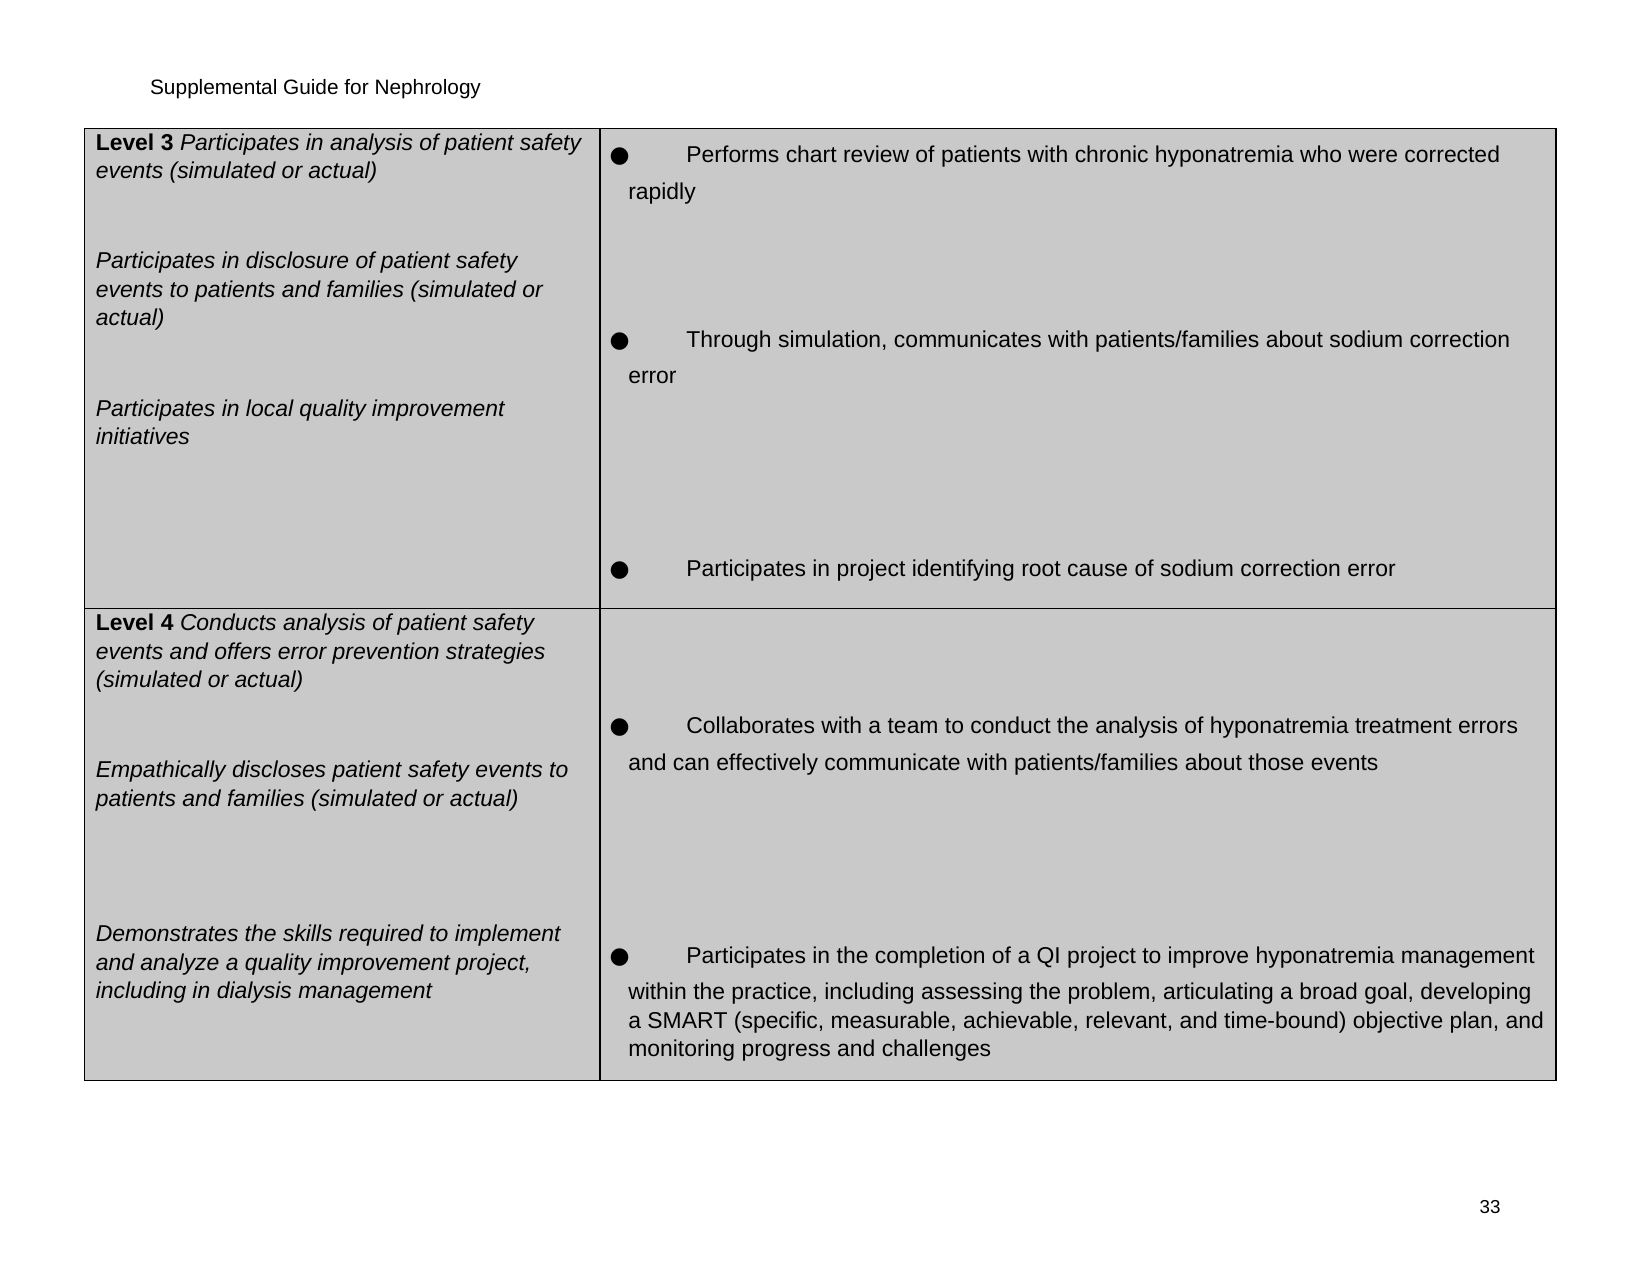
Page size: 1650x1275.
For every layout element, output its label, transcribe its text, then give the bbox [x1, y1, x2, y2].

table_cell Level 3 Participates in analysis of patient safety events (simulated or actual) Participates in disclosure of patient safety events to patients and families (simulated or actual) Participates in local quality improvement initiatives [85, 129, 599, 608]
table_cell Performs chart review of patients with chronic hyponatremia who were corrected rapidly Through simulation, communicates with patients/families about sodium correction error Participates in project identifying root cause of sodium correction error [601, 129, 1555, 608]
table_cell Level 4 Conducts analysis of patient safety events and offers error prevention strategies (simulated or actual) Empathically discloses patient safety events to patients and families (simulated or actual) Demonstrates the skills required to implement and analyze a quality improvement project, including in dialysis management [85, 609, 599, 1080]
table_cell Collaborates with a team to conduct the analysis of hyponatremia treatment errors and can effectively communicate with patients/families about those events Participates in the completion of a QI project to improve hyponatremia management within the practice, including assessing the problem, articulating a broad goal, developing a SMART (specific, measurable, achievable, relevant, and time-bound) objective plan, and monitoring progress and challenges [601, 609, 1555, 1080]
